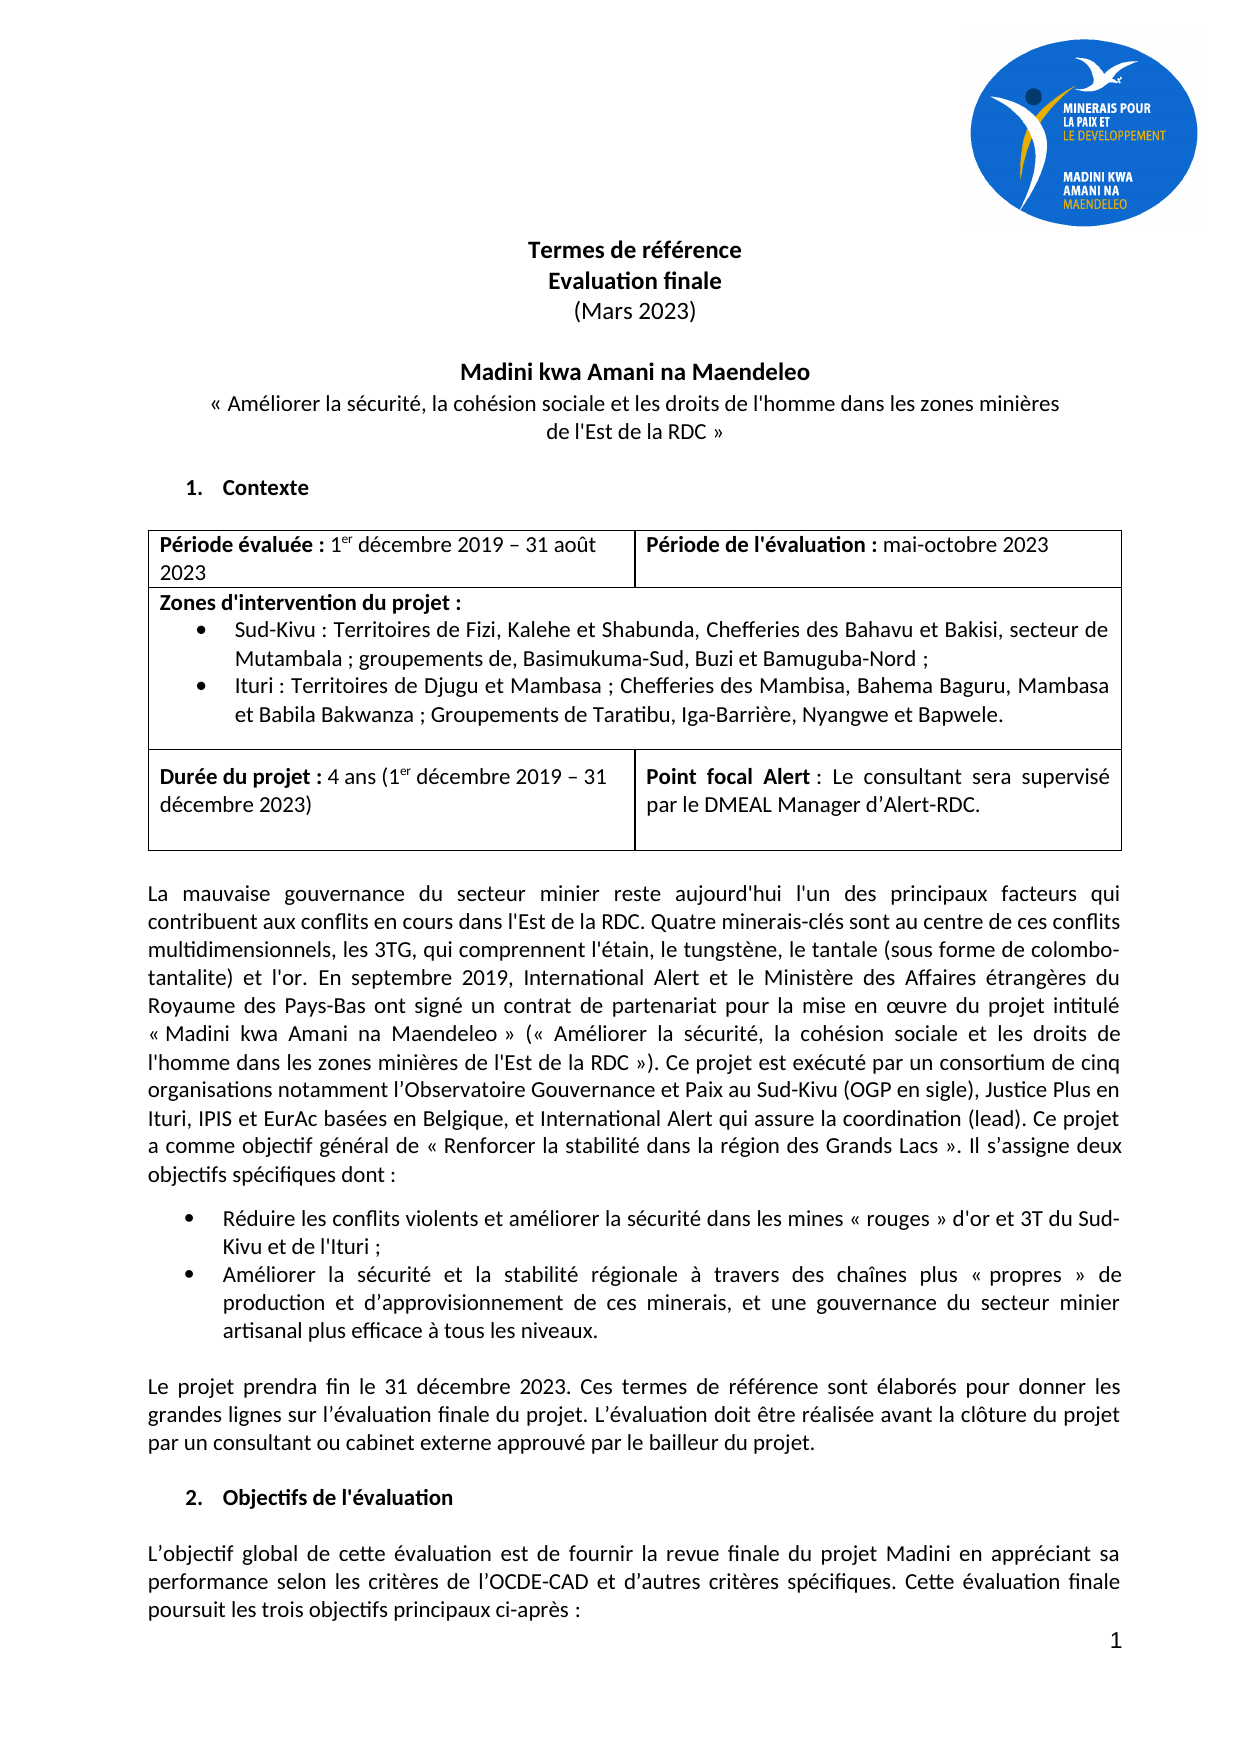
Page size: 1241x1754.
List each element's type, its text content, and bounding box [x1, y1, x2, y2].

text Le projet prendra fin le 31 décembre 2023. Ces termes de référence sont élaborés pour donner les grandes lignes sur l’évaluation finale du projet. L’évaluation doit être réalisée avant la clôture du projet par un consultant ou cabinet externe approuvé par le bailleur du projet. [148, 1372, 1122, 1457]
text Madini kwa Amani na Maendeleo [148, 356, 1122, 387]
list Réduire les conflits violents et améliorer la sécurité dans les mines « rouges » d'or et 3T du Sud-Kivu et de l'Ituri ; [185, 1204, 1122, 1260]
table_header Période évaluée : 1er décembre 2019 – 31 août 2023 [149, 531, 634, 587]
text Evaluation finale [148, 265, 1122, 295]
text (Mars 2023) [148, 295, 1122, 326]
text « Améliorer la sécurité, la cohésion sociale et les droits de l'homme dans les zones minières [148, 387, 1122, 417]
table_cell Durée du projet : 4 ans (1er décembre 2019 – 31 décembre 2023) [149, 750, 634, 850]
table_cell Point focal Alert : Le consultant sera supervisé par le DMEAL Manager d’Alert-RDC. [636, 750, 1121, 850]
table_cell Zones d'intervention du projet : Sud-Kivu : Territoires de Fizi, Kalehe et Shabunda, Chefferies des Bahavu et Bakisi, secteur de Mutambala ; groupements de, Basimukuma-Sud, Buzi et Bamuguba-Nord ; Ituri : Territoires de Djugu et Mambasa ; Chefferies des Mambisa, Bahema Baguru, Mambasa et Babila Bakwanza ; Groupements de Taratibu, Iga-Barrière, Nyangwe et Bapwele. [149, 588, 1121, 748]
list Objectifs de l'évaluation [185, 1483, 1122, 1511]
text La mauvaise gouvernance du secteur minier reste aujourd'hui l'un des principaux facteurs qui contribuent aux conflits en cours dans l'Est de la RDC. Quatre minerais-clés sont au centre de ces conflits multidimensionnels, les 3TG, qui comprennent l'étain, le tungstène, le tantale (sous forme de colombo-tantalite) et l'or. En septembre 2019, International Alert et le Ministère des Affaires étrangères du Royaume des Pays-Bas ont signé un contrat de partenariat pour la mise en œuvre du projet intitulé « Madini kwa Amani na Maendeleo » (« Améliorer la sécurité, la cohésion sociale et les droits de l'homme dans les zones minières de l'Est de la RDC »). Ce projet est exécuté par un consortium de cinq organisations notamment l’Observatoire Gouvernance et Paix au Sud-Kivu (OGP en sigle), Justice Plus en Ituri, IPIS et EurAc basées en Belgique, et International Alert qui assure la coordination (lead). Ce projet a comme objectif général de « Renforcer la stabilité dans la région des Grands Lacs ». Il s’assigne deux objectifs spécifiques dont : [148, 879, 1122, 1188]
picture [963, 30, 1203, 232]
text L’objectif global de cette évaluation est de fournir la revue finale du projet Madini en appréciant sa performance selon les critères de l’OCDE-CAD et d’autres critères spécifiques. Cette évaluation finale poursuit les trois objectifs principaux ci-après : [148, 1539, 1122, 1623]
table_header Période de l'évaluation : mai-octobre 2023 [636, 531, 1121, 587]
text Termes de référence [148, 234, 1122, 265]
text de l'Est de la RDC » [148, 417, 1122, 445]
list Contexte [185, 473, 1122, 501]
list Améliorer la sécurité et la stabilité régionale à travers des chaînes plus « propres » de production et d’approvisionnement de ces minerais, et une gouvernance du secteur minier artisanal plus efficace à tous les niveaux. [185, 1260, 1122, 1344]
